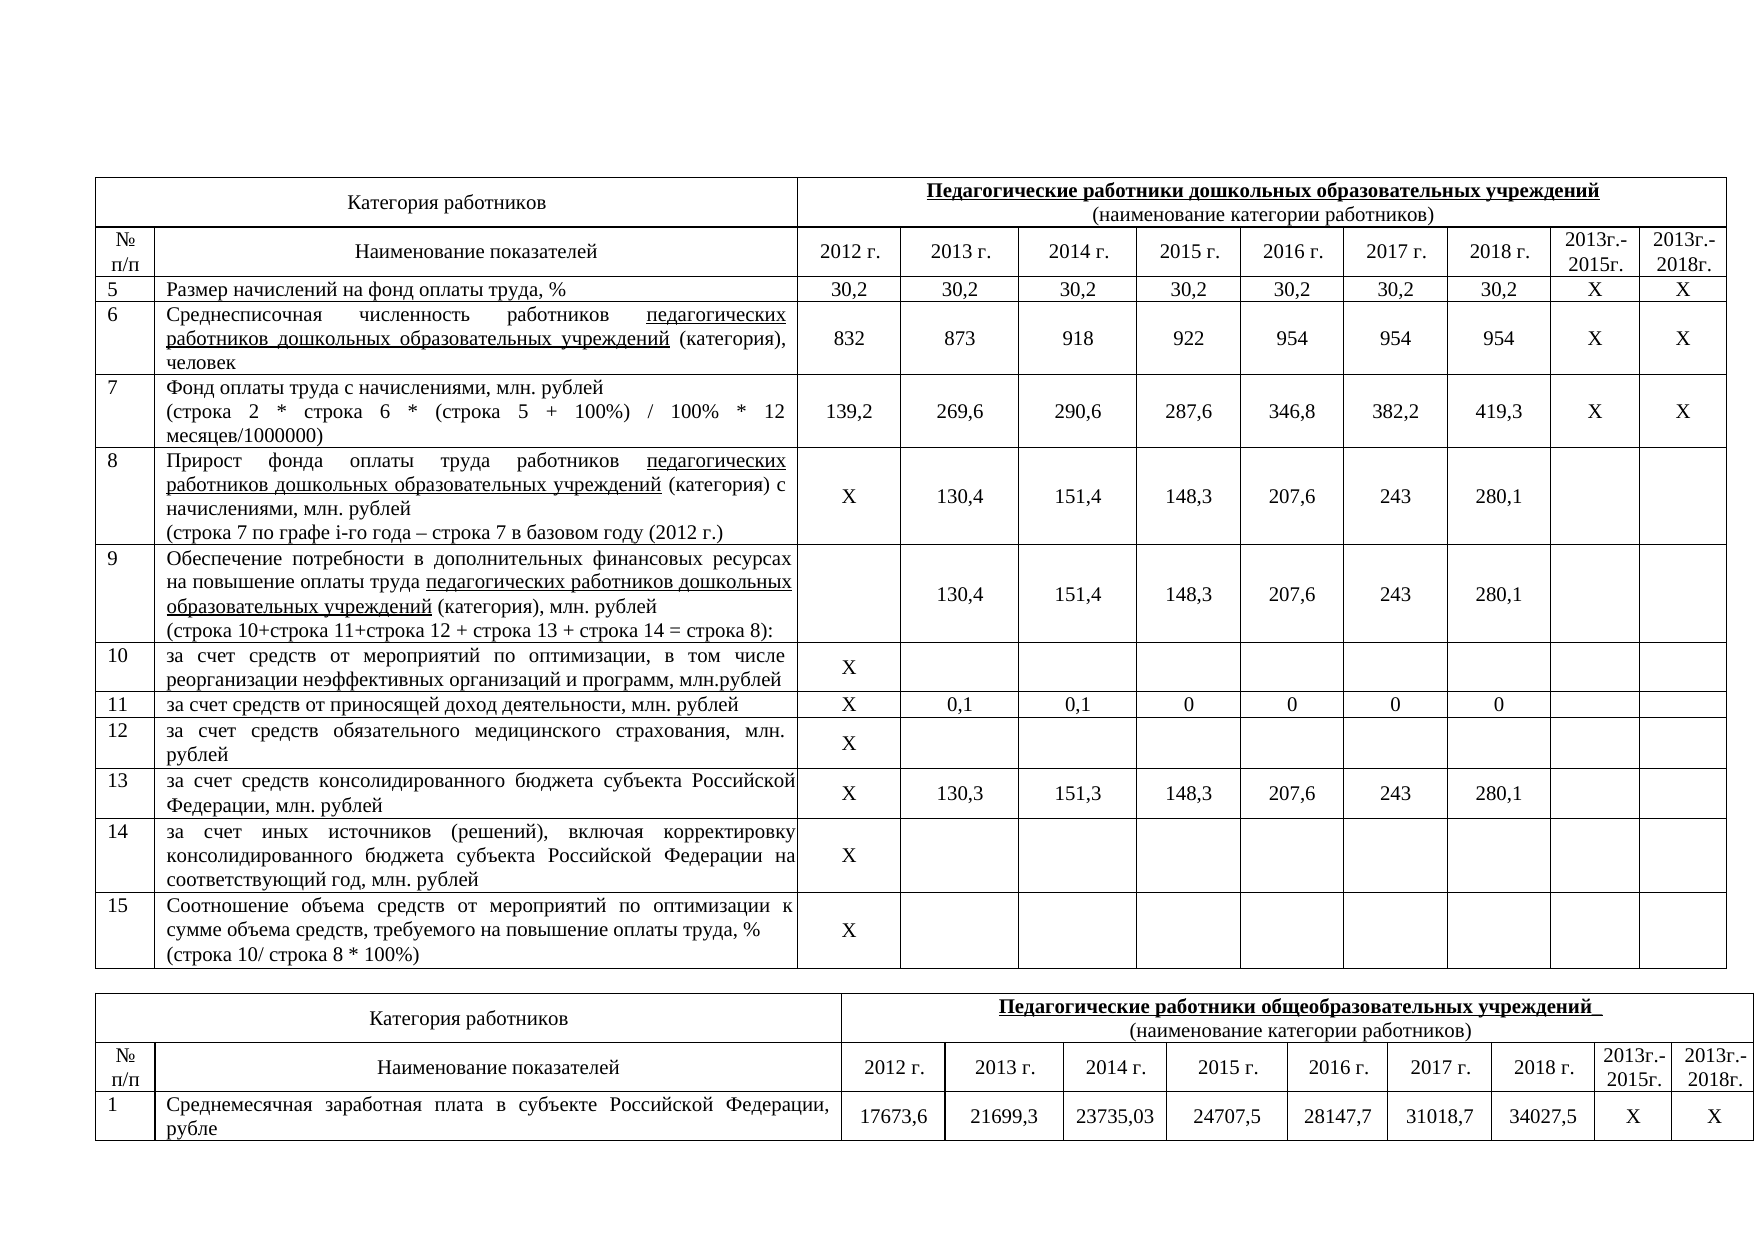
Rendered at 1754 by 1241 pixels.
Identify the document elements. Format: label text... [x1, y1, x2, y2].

table_cell за счет иных источников (решений), включая корректировку консолидированного бюджета субъекта Российской Федерации на соответствующий год, млн. рублей [155, 819, 797, 892]
table_cell [901, 643, 1018, 691]
table_cell [1448, 893, 1550, 968]
table_cell 9 [96, 545, 154, 642]
table_cell [1640, 448, 1726, 544]
table_cell 11 [96, 692, 154, 717]
table_cell 243 [1344, 769, 1447, 818]
table_cell 30,2 [1019, 277, 1136, 301]
table_cell № п/п [96, 1043, 154, 1091]
table_header Педагогические работники дошкольных образовательных учреждений (наименование категории работников) [798, 178, 1726, 226]
table_cell Соотношение объема средств от мероприятий по оптимизации к сумме объема средств, требуемого на повышение оплаты труда, % (строка 10/ строка 8 * 100%) [155, 893, 797, 968]
table_cell 269,6 [901, 375, 1018, 447]
table_cell 30,2 [1448, 277, 1550, 301]
table_cell [1640, 692, 1726, 717]
table_cell 2013 г. [946, 1043, 1063, 1091]
table_cell Среднесписочная численность работников педагогических работников дошкольных образовательных учреждений (категория), человек [155, 302, 797, 374]
table_cell 2013г.-2015г. [1595, 1043, 1671, 1091]
table_cell 1 [96, 1092, 154, 1140]
table_cell 34027,5 [1492, 1092, 1594, 1140]
table_cell Х [1551, 277, 1639, 301]
table_cell 2012 г. [842, 1043, 944, 1091]
table_cell [901, 893, 1018, 968]
table_cell за счет средств обязательного медицинского страхования, млн. рублей [155, 718, 797, 767]
table_cell Х [1595, 1092, 1671, 1140]
table_cell 207,6 [1241, 769, 1343, 818]
table_cell [1019, 718, 1136, 767]
table_cell 30,2 [1137, 277, 1240, 301]
table_cell 287,6 [1137, 375, 1240, 447]
table_cell [1551, 692, 1639, 717]
table_cell 0 [1241, 692, 1343, 717]
table_cell 30,2 [1241, 277, 1343, 301]
table_cell Прирост фонда оплаты труда работников педагогических работников дошкольных образовательных учреждений (категория) с начислениями, млн. рублей (строка 7 по графе i-го года – строка 7 в базовом году (2012 г.) [155, 448, 797, 544]
table_cell [1551, 893, 1639, 968]
table_cell за счет средств от мероприятий по оптимизации, в том числе реорганизации неэффективных организаций и программ, млн.рублей [155, 643, 797, 691]
table_cell Х [798, 692, 900, 717]
table_cell [1019, 643, 1136, 691]
table_cell 243 [1344, 448, 1447, 544]
table_cell за счет средств от приносящей доход деятельности, млн. рублей [155, 692, 797, 717]
table_cell Наименование показателей [155, 228, 797, 276]
table_cell 832 [798, 302, 900, 374]
table_cell 954 [1344, 302, 1447, 374]
table_cell 0 [1448, 692, 1550, 717]
table_cell 0 [1137, 692, 1240, 717]
table_cell 2016 г. [1241, 228, 1343, 276]
table_cell 14 [96, 819, 154, 892]
table_cell 30,2 [901, 277, 1018, 301]
table_cell 2018 г. [1492, 1043, 1594, 1091]
table_cell 419,3 [1448, 375, 1550, 447]
table_cell [1640, 819, 1726, 892]
table_cell 280,1 [1448, 769, 1550, 818]
table_cell 0 [1344, 692, 1447, 717]
table_cell Х [798, 893, 900, 968]
table_cell 2013 г. [901, 228, 1018, 276]
table_cell Х [798, 643, 900, 691]
table_cell 12 [96, 718, 154, 767]
table_cell [1551, 769, 1639, 818]
table_cell 280,1 [1448, 545, 1550, 642]
table_cell [1448, 819, 1550, 892]
table_cell 130,4 [901, 448, 1018, 544]
table_cell 0,1 [901, 692, 1018, 717]
table_cell 148,3 [1137, 448, 1240, 544]
table_cell Х [1551, 302, 1639, 374]
table_cell 151,4 [1019, 448, 1136, 544]
table_cell [1019, 893, 1136, 968]
table_cell [1344, 893, 1447, 968]
table_cell 0,1 [1019, 692, 1136, 717]
table_cell 24707,5 [1167, 1092, 1287, 1140]
table_cell [1137, 893, 1240, 968]
table_cell [1640, 893, 1726, 968]
table_cell [1241, 819, 1343, 892]
table_cell 30,2 [1344, 277, 1447, 301]
table_cell 151,4 [1019, 545, 1136, 642]
table_cell [1551, 448, 1639, 544]
table_cell 8 [96, 448, 154, 544]
table_cell [1137, 718, 1240, 767]
table_cell [1640, 545, 1726, 642]
table_cell [1640, 769, 1726, 818]
table_cell Наименование показателей [156, 1043, 841, 1091]
table_cell Фонд оплаты труда с начислениями, млн. рублей (строка 2 * строка 6 * (строка 5 + 100%) / 100% * 12 месяцев/1000000) [155, 375, 797, 447]
table_cell [1241, 718, 1343, 767]
table_cell 954 [1241, 302, 1343, 374]
table_cell Обеспечение потребности в дополнительных финансовых ресурсах на повышение оплаты труда педагогических работников дошкольных образовательных учреждений (категория), млн. рублей (строка 10+строка 11+строка 12 + строка 13 + строка 14 = строка 8): [155, 545, 797, 642]
table_cell 130,4 [901, 545, 1018, 642]
table_cell 10 [96, 643, 154, 691]
table_cell 207,6 [1241, 545, 1343, 642]
table_cell 30,2 [798, 277, 900, 301]
table_cell [901, 718, 1018, 767]
table_cell № п/п [96, 228, 154, 276]
table_cell 28147,7 [1288, 1092, 1387, 1140]
table_cell за счет средств консолидированного бюджета субъекта Российской Федерации, млн. рублей [155, 769, 797, 818]
table_cell [1448, 643, 1550, 691]
table_cell 2013г.-2015г. [1551, 228, 1639, 276]
table_cell Х [1640, 302, 1726, 374]
table_cell 31018,7 [1388, 1092, 1491, 1140]
table_cell [1551, 819, 1639, 892]
table_cell Х [1640, 375, 1726, 447]
table_cell 5 [96, 277, 154, 301]
table_cell Х [1640, 277, 1726, 301]
table_header Педагогические работники общеобразовательных учреждений_ (наименование категории работников) [842, 994, 1753, 1042]
table_cell 7 [96, 375, 154, 447]
table_cell [1241, 893, 1343, 968]
table_cell 243 [1344, 545, 1447, 642]
table_cell [1019, 819, 1136, 892]
table_cell 346,8 [1241, 375, 1343, 447]
table_cell [1241, 643, 1343, 691]
table_header Категория работников [96, 178, 797, 226]
table_cell 151,3 [1019, 769, 1136, 818]
table_cell 2017 г. [1344, 228, 1447, 276]
table_cell 2016 г. [1288, 1043, 1387, 1091]
table_cell Среднемесячная заработная плата в субъекте Российской Федерации, рубле [156, 1092, 841, 1140]
table_cell [1344, 718, 1447, 767]
table_cell 139,2 [798, 375, 900, 447]
table_cell 2015 г. [1137, 228, 1240, 276]
table_cell 148,3 [1137, 545, 1240, 642]
table_cell 148,3 [1137, 769, 1240, 818]
table_cell 2012 г. [798, 228, 900, 276]
table_cell [1344, 819, 1447, 892]
table_cell 922 [1137, 302, 1240, 374]
table_cell Х [1672, 1092, 1753, 1140]
table_cell Х [798, 448, 900, 544]
table_cell 13 [96, 769, 154, 818]
table_cell [1551, 545, 1639, 642]
table_cell [1640, 643, 1726, 691]
table_cell [1137, 819, 1240, 892]
table_cell Х [798, 718, 900, 767]
table_cell 2018 г. [1448, 228, 1550, 276]
table_cell 2017 г. [1388, 1043, 1491, 1091]
table_cell Размер начислений на фонд оплаты труда, % [155, 277, 797, 301]
table_cell [1137, 643, 1240, 691]
table_cell 954 [1448, 302, 1550, 374]
table_cell 2013г.-2018г. [1672, 1043, 1753, 1091]
table_cell 23735,03 [1064, 1092, 1166, 1140]
table_cell [798, 545, 900, 642]
table_cell [1344, 643, 1447, 691]
table_cell Х [798, 769, 900, 818]
table_cell 2014 г. [1064, 1043, 1166, 1091]
table_cell Х [798, 819, 900, 892]
table_cell 21699,3 [946, 1092, 1063, 1140]
table_header Категория работников [96, 994, 841, 1042]
table_cell [1551, 643, 1639, 691]
table_cell 6 [96, 302, 154, 374]
table_cell 382,2 [1344, 375, 1447, 447]
table_cell [1551, 718, 1639, 767]
table_cell [1448, 718, 1550, 767]
table_cell 17673,6 [842, 1092, 944, 1140]
table_cell 207,6 [1241, 448, 1343, 544]
table_cell 918 [1019, 302, 1136, 374]
table_cell 280,1 [1448, 448, 1550, 544]
table_cell Х [1551, 375, 1639, 447]
table_cell 2014 г. [1019, 228, 1136, 276]
table_cell [901, 819, 1018, 892]
table_cell 130,3 [901, 769, 1018, 818]
table_cell 2013г.-2018г. [1640, 228, 1726, 276]
table_cell 2015 г. [1167, 1043, 1287, 1091]
table_cell 290,6 [1019, 375, 1136, 447]
table_cell 873 [901, 302, 1018, 374]
table_cell [1640, 718, 1726, 767]
table_cell 15 [96, 893, 154, 968]
